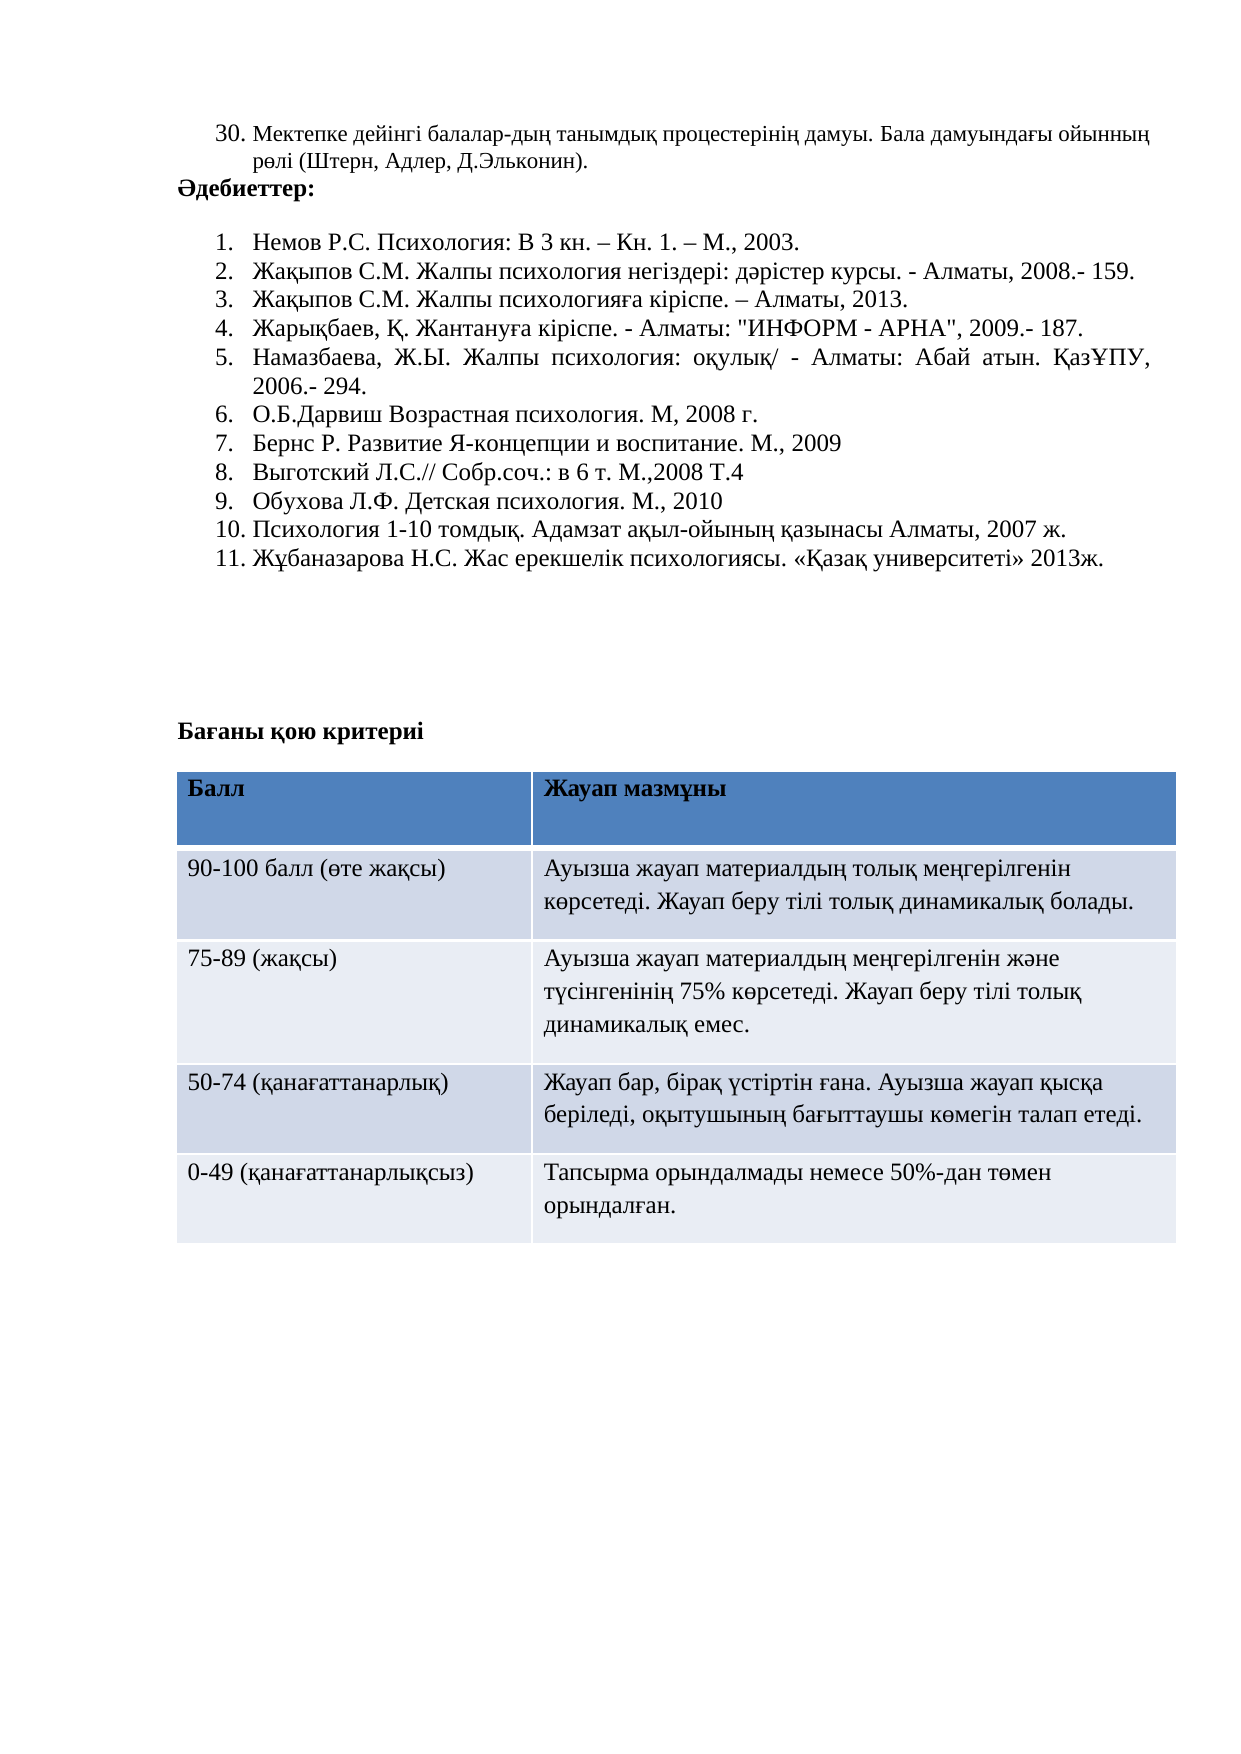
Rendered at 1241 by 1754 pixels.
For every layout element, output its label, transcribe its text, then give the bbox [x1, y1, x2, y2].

table_cell 0-49 (қанағаттанарлықсыз) [177, 1155, 531, 1243]
list Бернс Р. Развитие Я-концепции и воспитание. М., 2009 [215, 428, 1152, 457]
list Жақыпов С.М. Жалпы психология негіздері: дәрістер курсы. - Алматы, 2008.- 159. [215, 256, 1152, 284]
table_cell Ауызша жауап материалдың меңгерілгенін және түсінгенінің 75% көрсетеді. Жауап беру тілі толық динамикалық емес. [533, 942, 1176, 1063]
list Жақыпов С.М. Жалпы психологияға кіріспе. – Алматы, 2013. [215, 284, 1152, 313]
list Мектепке дейінгі балалар-дың танымдық процестерінің дамуы. Бала дамуындағы ойынның рөлі (Штерн, Адлер, Д.Эльконин). [215, 118, 1152, 173]
table_cell 50-74 (қанағаттанарлық) [177, 1065, 531, 1153]
list Жарықбаев, Қ. Жантануға кіріспе. - Алматы: "ИНФОРМ - АРНА", 2009.- 187. [215, 313, 1152, 342]
list Выготский Л.С.// Собр.соч.: в 6 т. М.,2008 Т.4 [215, 457, 1152, 486]
list Жұбаназарова Н.С. Жас ерекшелік психологиясы. «Қазақ университеті» 2013ж. [215, 543, 1152, 572]
table_header Жауап мазмұны [533, 772, 1176, 845]
table_cell Жауап бар, бірақ үстіртін ғана. Ауызша жауап қысқа беріледі, оқытушының бағыттаушы көмегін талап етеді. [533, 1065, 1176, 1153]
list Обухова Л.Ф. Детская психология. М., 2010 [215, 486, 1152, 514]
table_cell Ауызша жауап материалдың толық меңгерілгенін көрсетеді. Жауап беру тілі толық динамикалық болады. [533, 851, 1176, 939]
list Немов Р.С. Психология: В 3 кн. – Кн. 1. – М., 2003. [215, 227, 1152, 256]
text Әдебиеттер: [177, 173, 1152, 202]
table_header Балл [177, 772, 531, 845]
table_cell Тапсырма орындалмады немесе 50%-дан төмен орындалған. [533, 1155, 1176, 1243]
list Психология 1-10 томдық. Адамзат ақыл-ойының қазынасы Алматы, 2007 ж. [215, 514, 1152, 543]
table_cell 75-89 (жақсы) [177, 942, 531, 1063]
list Намазбаева, Ж.Ы. Жалпы психология: оқулық/ - Алматы: Абай атын. ҚазҰПУ, 2006.- 294. [215, 342, 1152, 399]
table_cell 90-100 балл (өте жақсы) [177, 851, 531, 939]
text Бағаны қою критериі [177, 716, 1152, 744]
list О.Б.Дарвиш Возрастная психология. М, 2008 г. [215, 399, 1152, 428]
